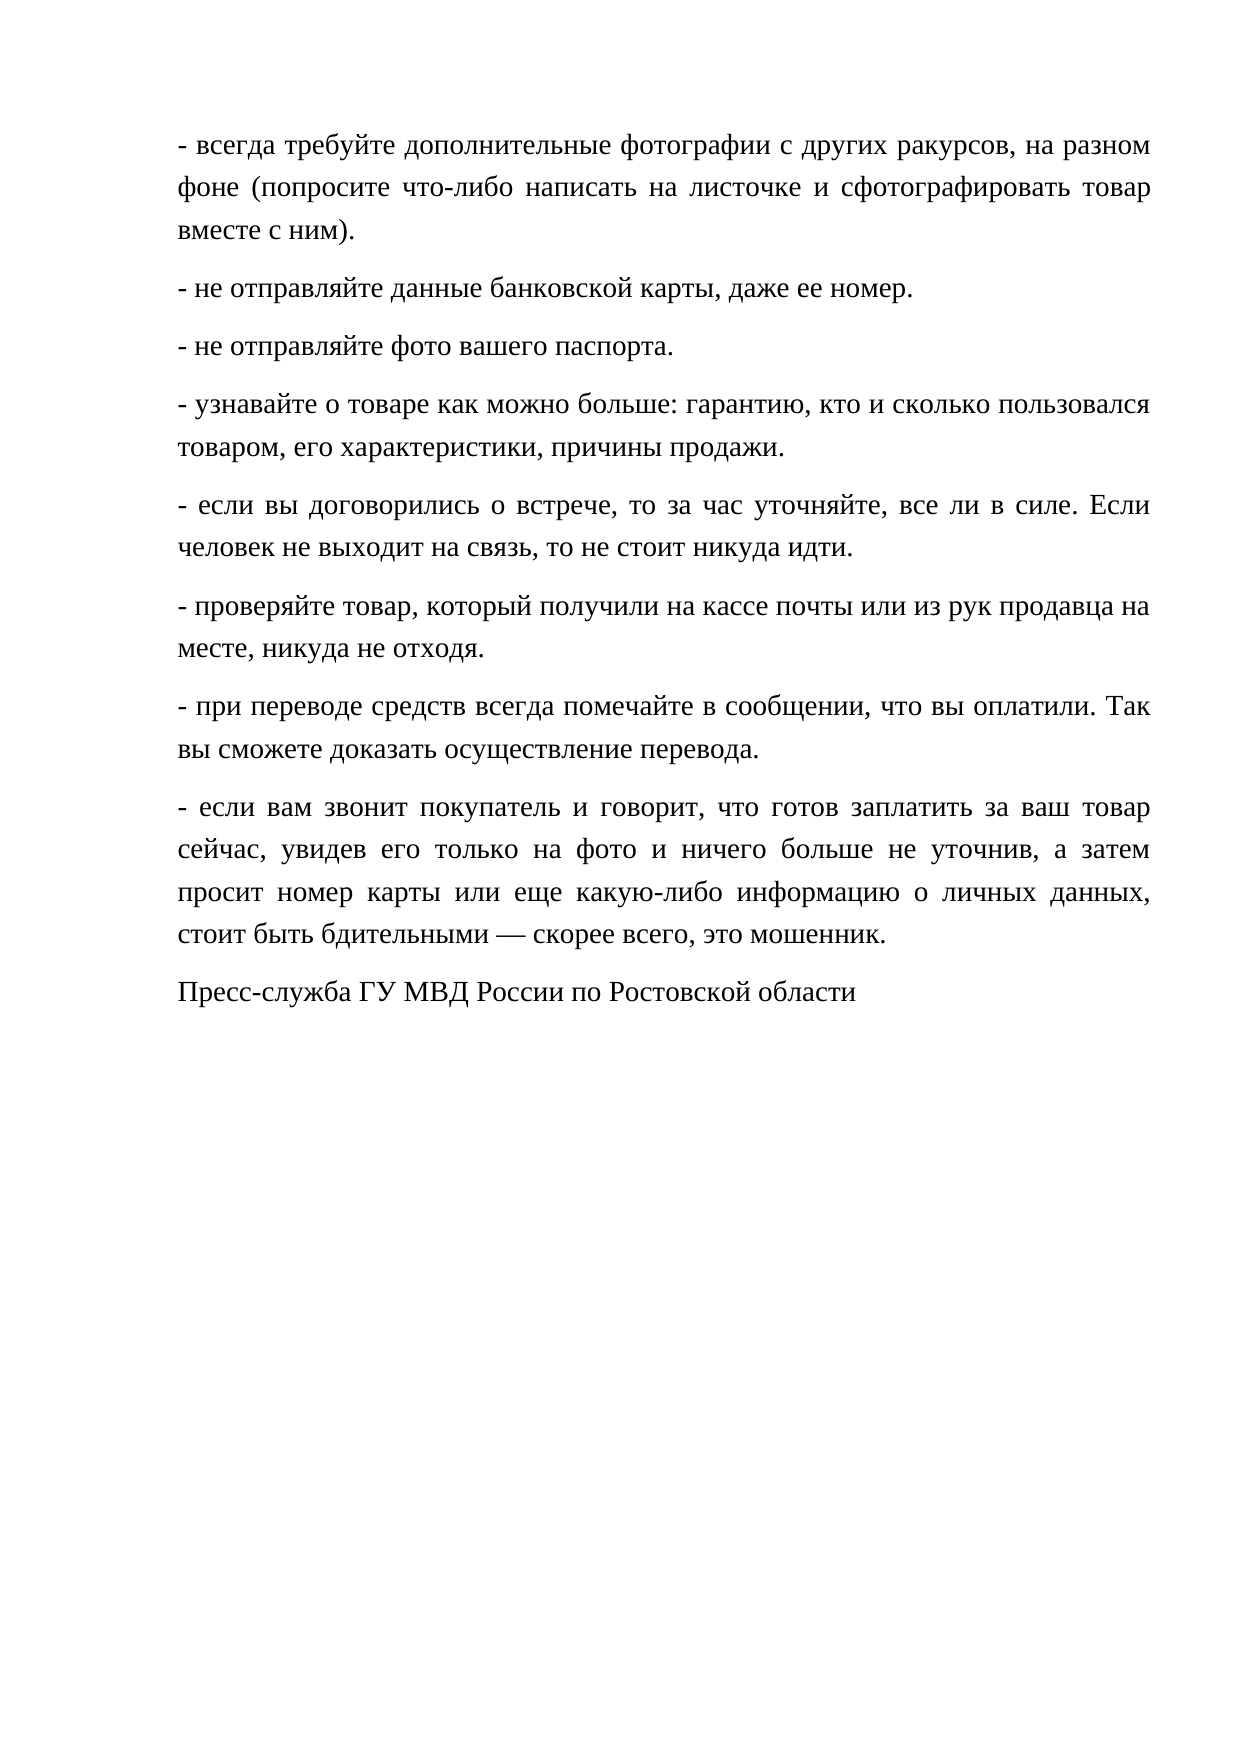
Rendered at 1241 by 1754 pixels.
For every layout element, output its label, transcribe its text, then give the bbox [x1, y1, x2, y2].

text - не отправляйте данные банковской карты, даже ее номер. [177, 261, 1152, 304]
text - всегда требуйте дополнительные фотографии с других ракурсов, на разном фоне (попросите что-либо написать на листочке и сфотографировать товар вместе с ним). [177, 118, 1152, 246]
text - проверяйте товар, который получили на кассе почты или из рук продавца на месте, никуда не отходя. [177, 579, 1152, 664]
text - не отправляйте фото вашего паспорта. [177, 319, 1152, 362]
text - если вы договорились о встрече, то за час уточняйте, все ли в силе. Если человек не выходит на связь, то не стоит никуда идти. [177, 478, 1152, 563]
text - при переводе средств всегда помечайте в сообщении, что вы оплатили. Так вы сможете доказать осуществление перевода. [177, 679, 1152, 764]
text Пресс-служба ГУ МВД России по Ростовской области [177, 966, 1152, 1008]
text - узнавайте о товаре как можно больше: гарантию, кто и сколько пользовался товаром, его характеристики, причины продажи. [177, 377, 1152, 462]
text - если вам звонит покупатель и говорит, что готов заплатить за ваш товар сейчас, увидев его только на фото и ничего больше не уточнив, а затем просит номер карты или еще какую-либо информацию о личных данных, стоит быть бдительными — скорее всего, это мошенник. [177, 780, 1152, 950]
